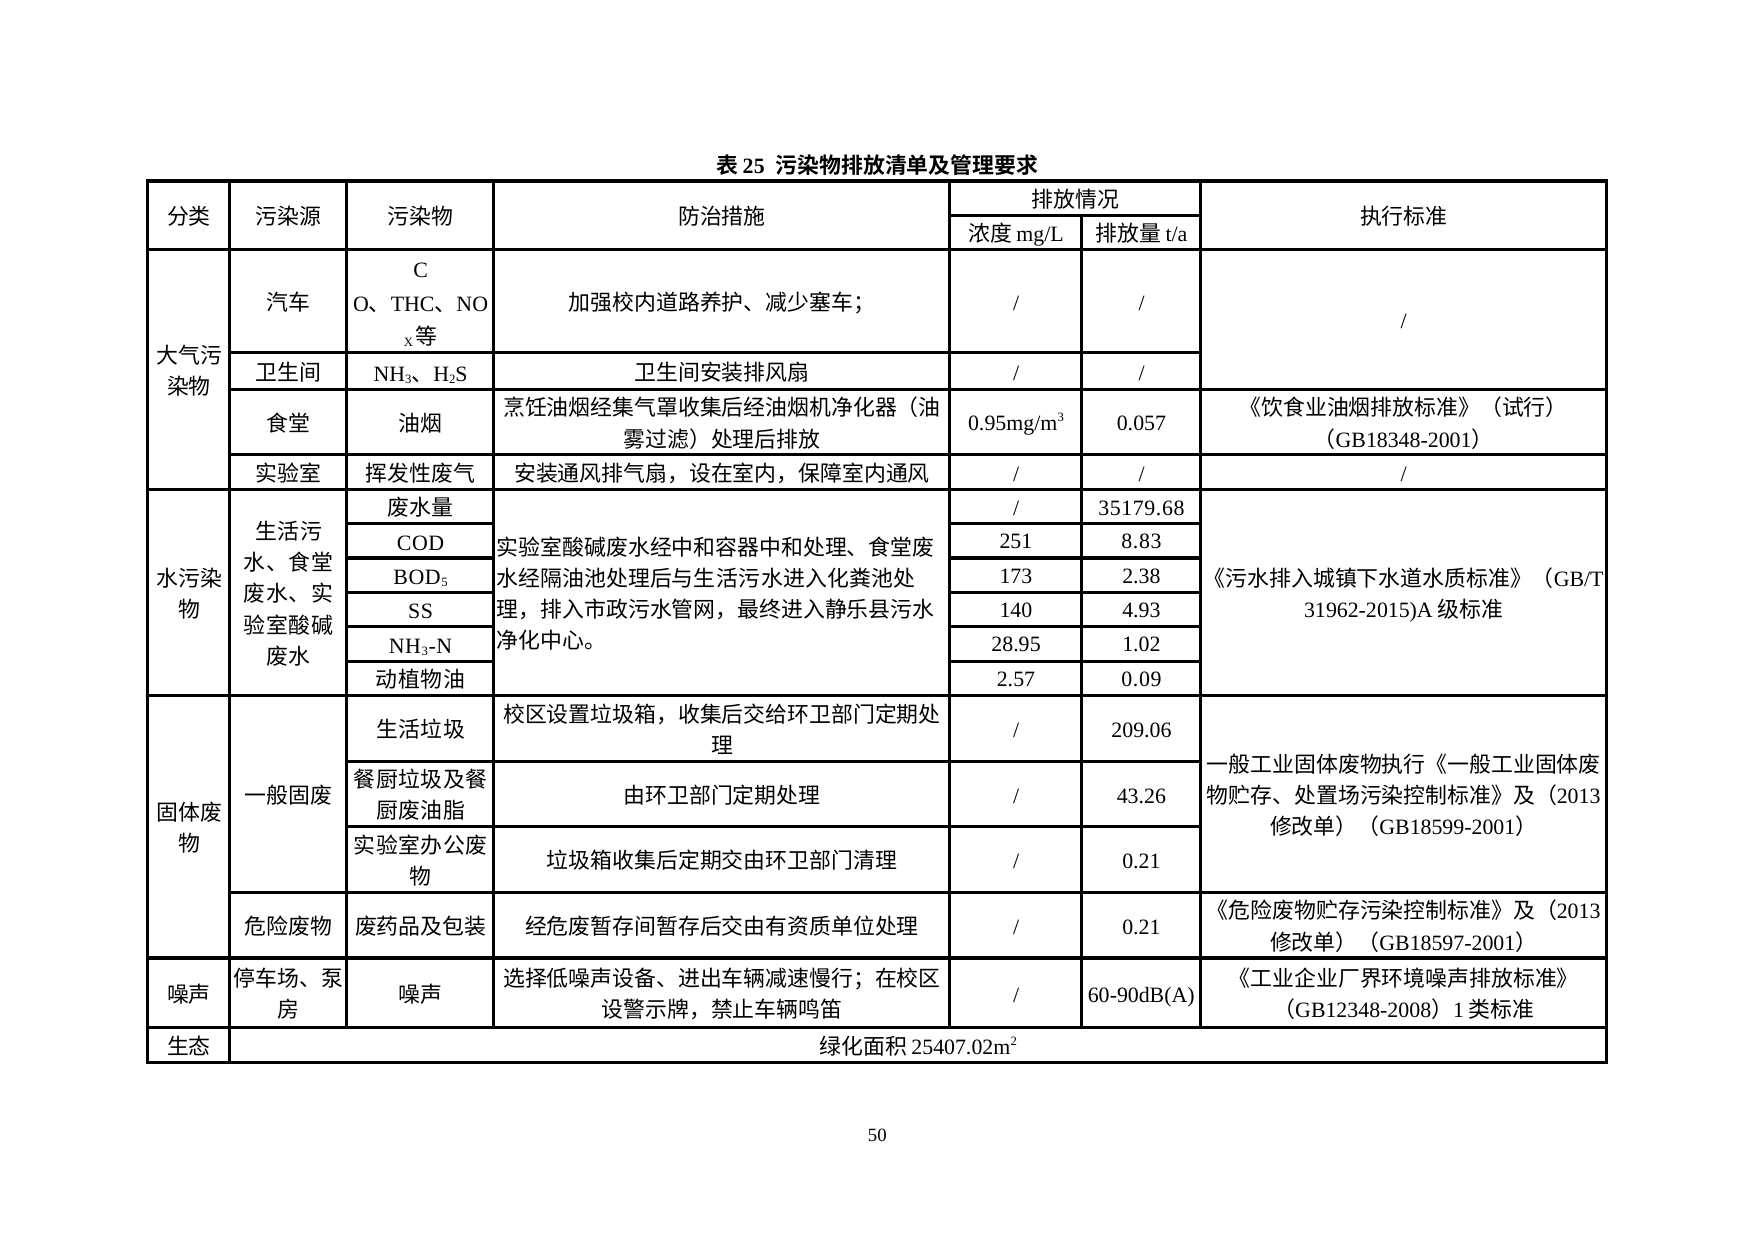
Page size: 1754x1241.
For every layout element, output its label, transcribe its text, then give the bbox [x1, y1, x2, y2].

table_cell NH3、H2S [348, 354, 492, 388]
table_cell / [951, 456, 1080, 488]
table_cell 生活污水、食堂废水、实验室酸碱废水 [231, 491, 345, 694]
table_cell 《污水排入城镇下水道水质标准》（GB/T 31962-2015)A级标准 [1202, 491, 1605, 694]
table_header 防治措施 [495, 183, 948, 248]
table_cell 食堂 [231, 391, 345, 453]
table_cell 安装通风排气扇，设在室内，保障室内通风 [495, 456, 948, 488]
table_cell / [951, 960, 1080, 1026]
table_cell 校区设置垃圾箱，收集后交给环卫部门定期处理 [495, 697, 948, 759]
table_cell 实验室酸碱废水经中和容器中和处理、食堂废水经隔油池处理后与生活污水进入化粪池处理，排入市政污水管网，最终进入静乐县污水净化中心。 [495, 491, 948, 694]
table_cell 60-90dB(A) [1083, 960, 1199, 1026]
table_cell 废药品及包装 [348, 894, 492, 956]
table_cell 浓度mg/L [951, 217, 1080, 248]
table_header 排放情况 [951, 183, 1199, 214]
table_cell 由环卫部门定期处理 [495, 763, 948, 825]
table_cell 《危险废物贮存污染控制标准》及（2013修改单）（GB18597-2001） [1202, 894, 1605, 956]
table_cell 251 [951, 525, 1080, 556]
table_cell 加强校内道路养护、减少塞车； [495, 251, 948, 351]
table_cell 油烟 [348, 391, 492, 453]
table_cell 排放量t/a [1083, 217, 1199, 248]
table_cell CO、THC、NOX等 [348, 251, 492, 351]
table_cell 0.057 [1083, 391, 1199, 453]
table_cell 一般工业固体废物执行《一般工业固体废物贮存、处置场污染控制标准》及（2013修改单）（GB18599-2001） [1202, 697, 1605, 891]
table_cell 实验室 [231, 456, 345, 488]
table_cell BOD5 [348, 560, 492, 591]
table_cell 35179.68 [1083, 491, 1199, 522]
table_cell / [951, 697, 1080, 759]
table_cell 大气污染物 [149, 251, 228, 488]
table_cell 43.26 [1083, 763, 1199, 825]
table_cell 选择低噪声设备、进出车辆减速慢行；在校区设警示牌，禁止车辆鸣笛 [495, 960, 948, 1026]
table_cell / [951, 763, 1080, 825]
table_cell 停车场、泵房 [231, 960, 345, 1026]
table_cell 0.95mg/m3 [951, 391, 1080, 453]
table_cell COD [348, 525, 492, 556]
table_cell 《饮食业油烟排放标准》（试行）（GB18348-2001） [1202, 391, 1605, 453]
table_cell 噪声 [348, 960, 492, 1026]
table_cell / [1083, 354, 1199, 388]
table_cell / [1202, 251, 1605, 388]
table_cell NH3-N [348, 628, 492, 659]
table_cell SS [348, 594, 492, 625]
table_cell 209.06 [1083, 697, 1199, 759]
table_cell 水污染物 [149, 491, 228, 694]
table_cell 废水量 [348, 491, 492, 522]
table_cell 垃圾箱收集后定期交由环卫部门清理 [495, 828, 948, 891]
table_cell 一般固废 [231, 697, 345, 891]
table_cell 140 [951, 594, 1080, 625]
table_cell / [951, 491, 1080, 522]
table_cell / [1083, 251, 1199, 351]
table_cell 绿化面积25407.02m2 [231, 1029, 1605, 1061]
table_cell / [951, 828, 1080, 891]
table_cell 0.21 [1083, 828, 1199, 891]
table_header 污染源 [231, 183, 345, 248]
table_cell 生活垃圾 [348, 697, 492, 759]
table_cell 2.57 [951, 663, 1080, 694]
table_cell 经危废暂存间暂存后交由有资质单位处理 [495, 894, 948, 956]
table_cell 固体废物 [149, 697, 228, 956]
table_cell 2.38 [1083, 560, 1199, 591]
table_cell 烹饪油烟经集气罩收集后经油烟机净化器（油雾过滤）处理后排放 [495, 391, 948, 453]
table_cell / [951, 894, 1080, 956]
table_cell 卫生间 [231, 354, 345, 388]
table_header 污染物 [348, 183, 492, 248]
table_cell 《工业企业厂界环境噪声排放标准》（GB12348-2008）1类标准 [1202, 960, 1605, 1026]
table_cell / [951, 354, 1080, 388]
table_cell 173 [951, 560, 1080, 591]
table_cell 挥发性废气 [348, 456, 492, 488]
table_cell 0.09 [1083, 663, 1199, 694]
table_cell 生态 [149, 1029, 228, 1061]
table_cell / [1083, 456, 1199, 488]
table_cell 汽车 [231, 251, 345, 351]
table_cell 1.02 [1083, 628, 1199, 659]
table_cell 0.21 [1083, 894, 1199, 956]
table_cell 卫生间安装排风扇 [495, 354, 948, 388]
table_header 执行标准 [1202, 183, 1605, 248]
text 表25 污染物排放清单及管理要求 [148, 148, 1606, 179]
table_cell 危险废物 [231, 894, 345, 956]
table_cell / [1202, 456, 1605, 488]
table_cell 实验室办公废物 [348, 828, 492, 891]
table_cell 噪声 [149, 960, 228, 1026]
table_cell 8.83 [1083, 525, 1199, 556]
table_cell 餐厨垃圾及餐厨废油脂 [348, 763, 492, 825]
table_cell 4.93 [1083, 594, 1199, 625]
table_cell 动植物油 [348, 663, 492, 694]
table_cell 28.95 [951, 628, 1080, 659]
table_cell / [951, 251, 1080, 351]
table_header 分类 [149, 183, 228, 248]
